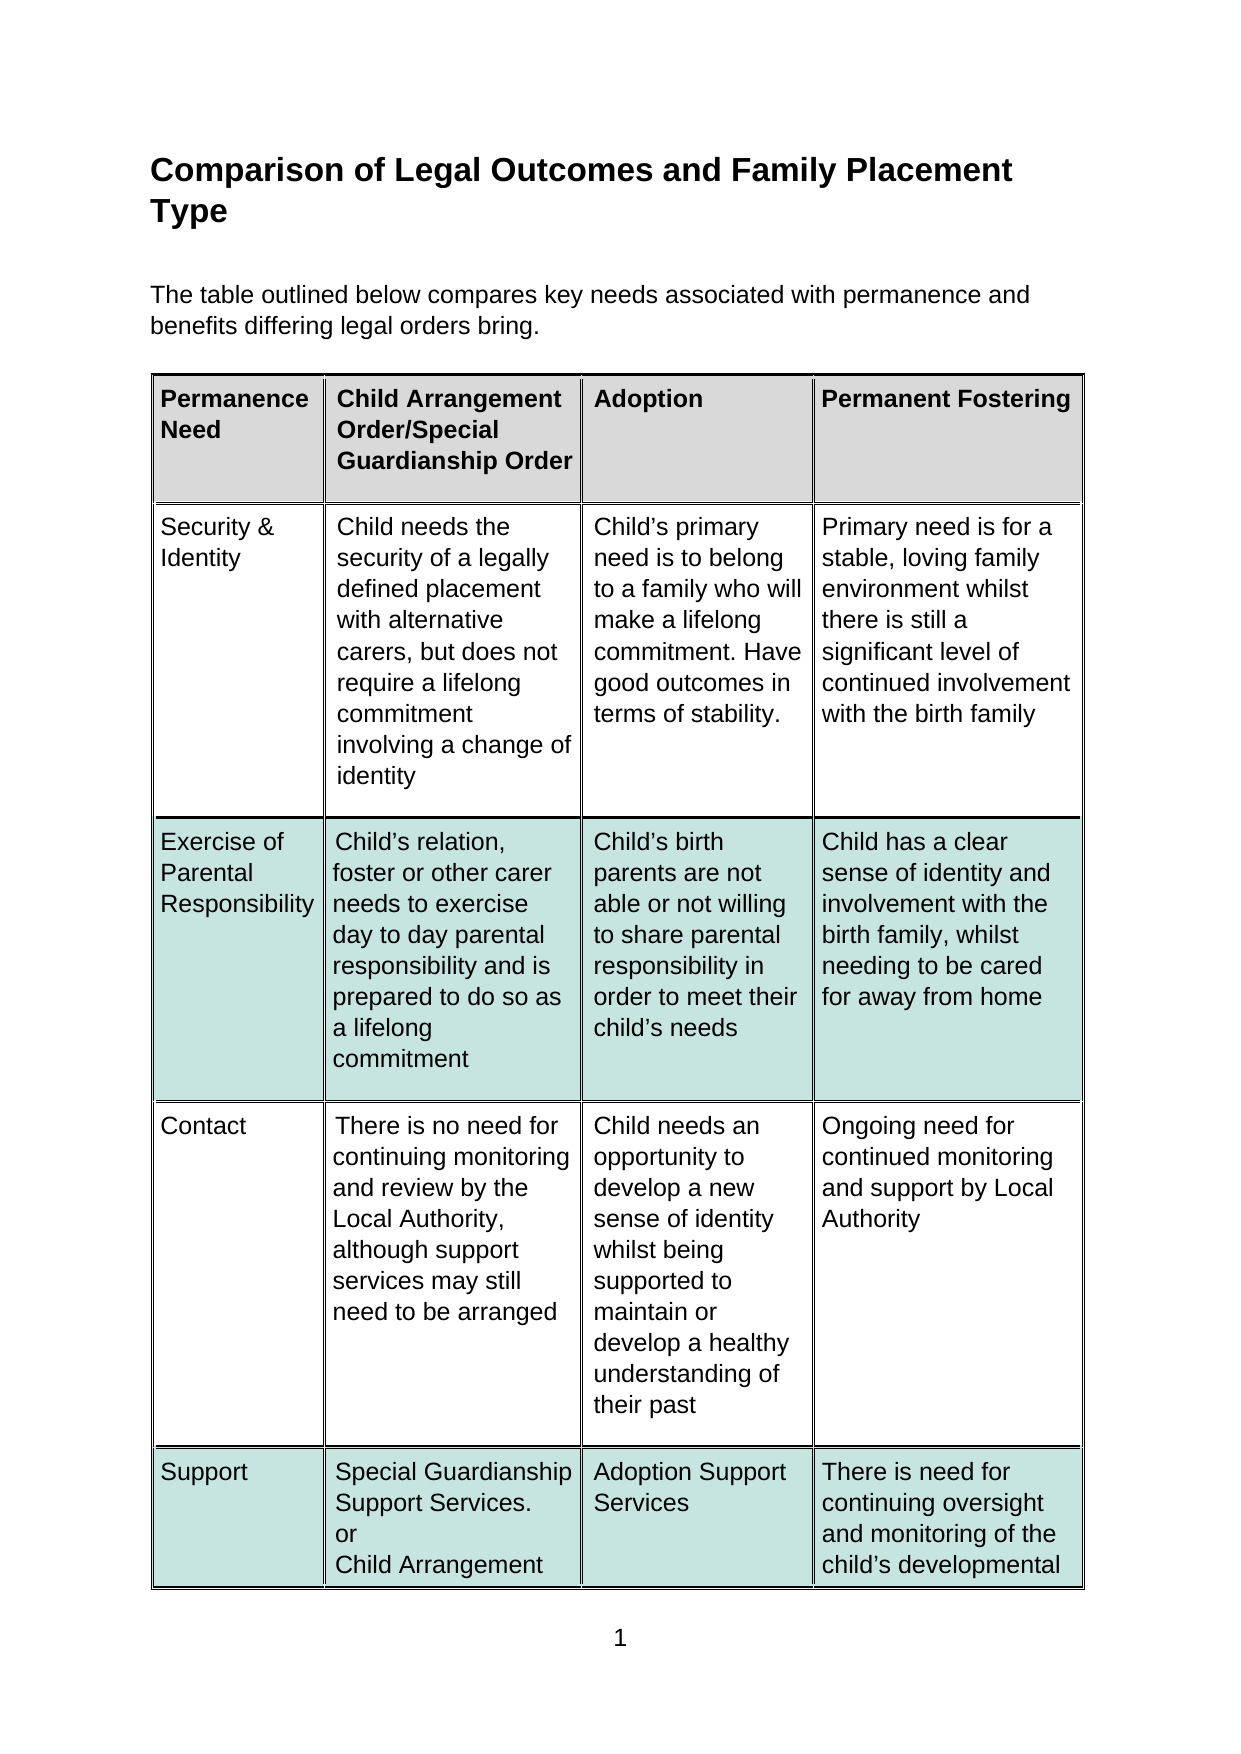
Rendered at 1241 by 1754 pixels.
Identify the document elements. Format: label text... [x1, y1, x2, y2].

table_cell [325, 1449, 582, 1586]
text The table outlined below compares key needs associated with permanence and [150, 280, 1090, 308]
table_cell Child needs the security of a legally defined placement with alternative carers, but does not require a lifelong commitment involving a change of identity [326, 505, 580, 816]
table_cell Child has a clear sense of identity and involvement with the birth family, whilst needing to be cared for away from home [815, 816, 1082, 1100]
table_header Adoption [582, 376, 814, 501]
text Comparison of Legal Outcomes and Family Placement Type [150, 150, 1090, 230]
table_cell Child needs an opportunity to develop a new sense of identity whilst being supported to maintain or develop a healthy understanding of their past [583, 1103, 812, 1445]
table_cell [582, 1449, 814, 1586]
table_cell Child’s primary need is to belong to a family who will make a lifelong commitment. Have good outcomes in terms of stability. [583, 505, 812, 816]
table_cell Child’s birth parents are not able or not willing to share parental responsibility in order to meet their child’s needs [583, 819, 812, 1100]
table_cell Primary need is for a stable, loving family environment whilst there is still a significant level of continued involvement with the birth family [815, 501, 1082, 816]
table_cell Security & Identity [154, 501, 323, 816]
table_cell Support [154, 1445, 324, 1586]
table_cell Contact [152, 1100, 324, 1445]
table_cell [814, 1445, 1082, 1586]
table_header Child Arrangement Order/Special Guardianship Order [325, 376, 582, 501]
table_cell Exercise of Parental Responsibility [154, 816, 323, 1100]
table_cell Child’s relation, foster or other carer needs to exercise day to day parental responsibility and is prepared to do so as a lifelong commitment [326, 819, 580, 1100]
table_header Permanence Need [154, 376, 324, 501]
table_cell There is no need for continuing monitoring and review by the Local Authority, although support services may still need to be arranged [326, 1103, 580, 1445]
text benefits differing legal orders bring. [150, 311, 1090, 339]
table_cell Ongoing need for continued monitoring and support by Local Authority [814, 1100, 1083, 1445]
table_header Permanent Fostering [814, 376, 1082, 501]
